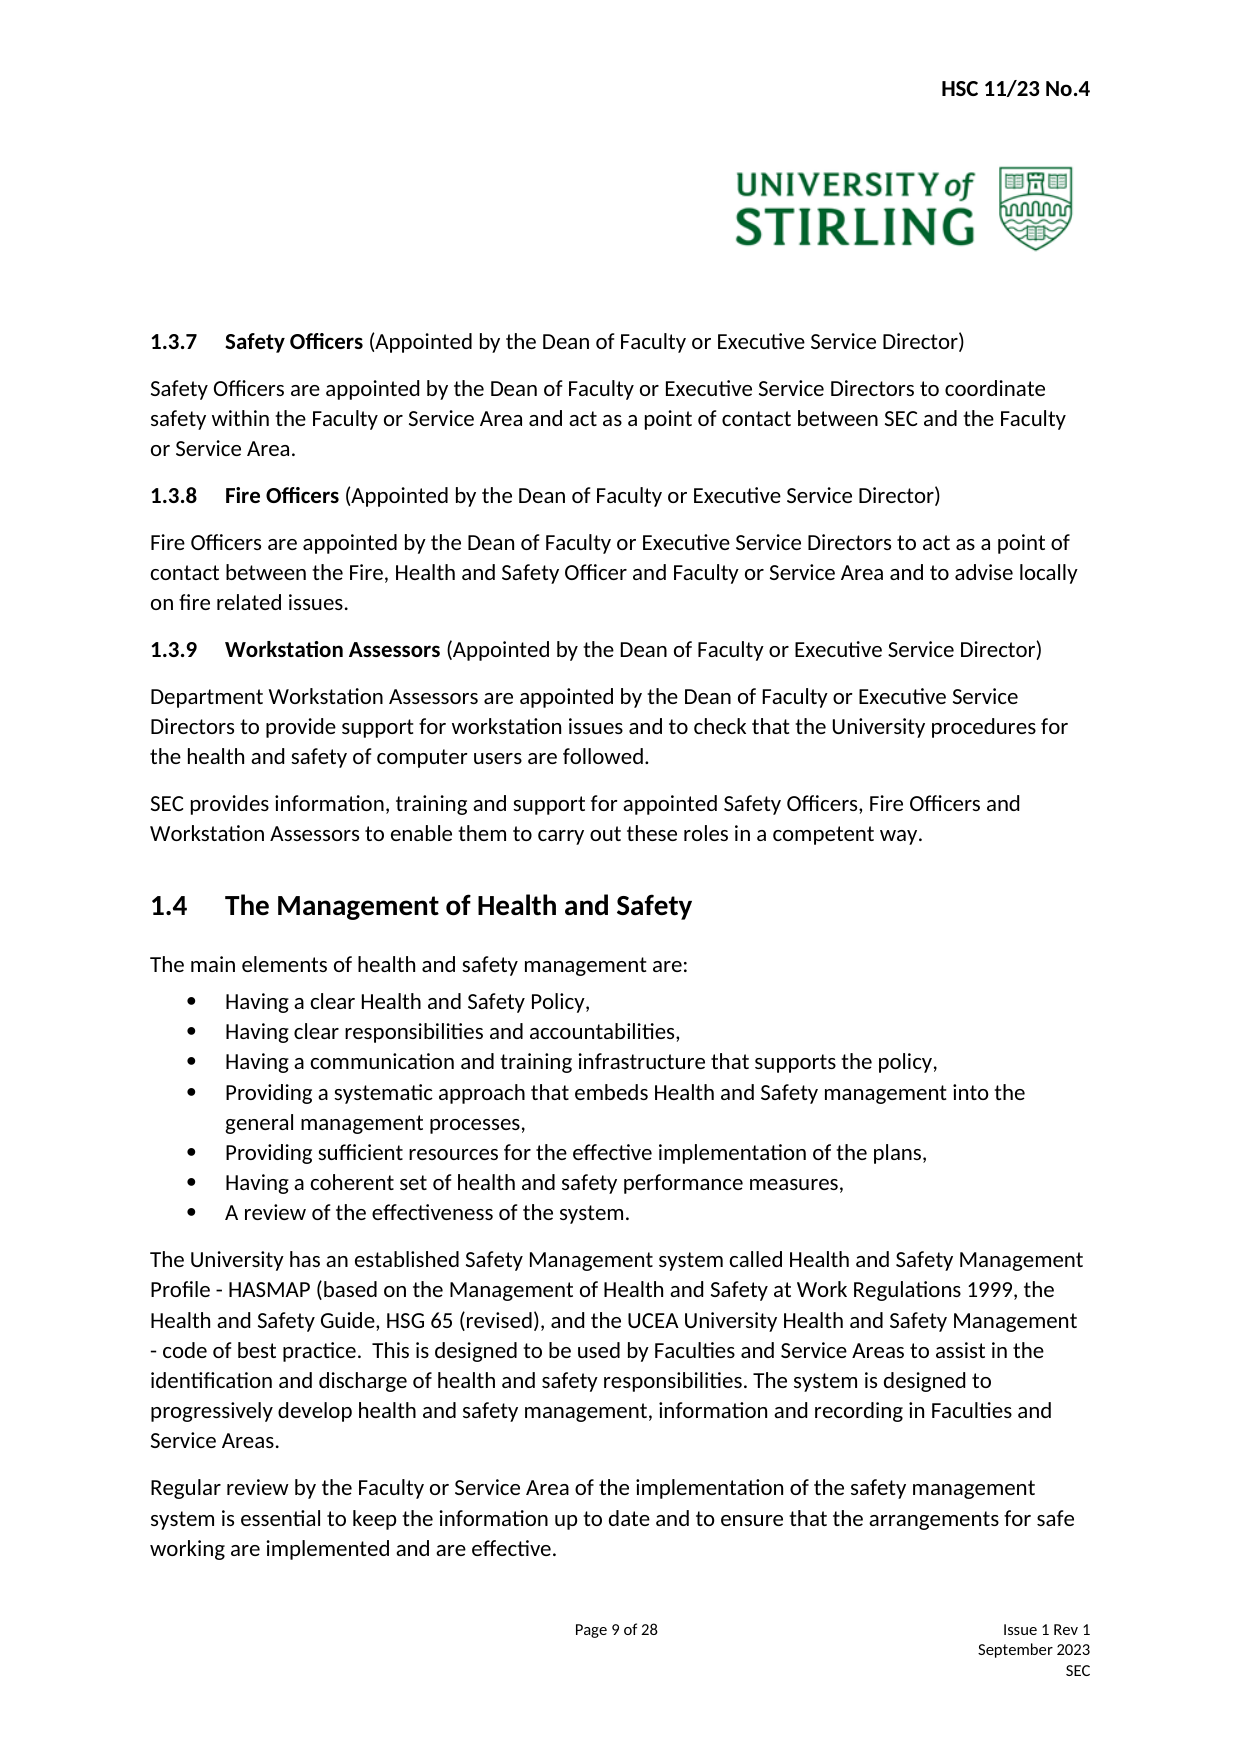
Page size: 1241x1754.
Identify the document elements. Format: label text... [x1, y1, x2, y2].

text The main elements of health and safety management are: [150, 951, 1090, 979]
list Having a coherent set of health and safety performance measures, [187, 1168, 1090, 1196]
text Fire Officers are appointed by the Dean of Faculty or Executive Service Directors to act as a point of contact between the Fire, Health and Safety Officer and Faculty or Service Area and to advise locally on fire related issues. [150, 528, 1090, 616]
list Providing sufficient resources for the effective implementation of the plans, [187, 1138, 1090, 1166]
text Department Workstation Assessors are appointed by the Dean of Faculty or Executive Service Directors to provide support for workstation issues and to check that the University procedures for the health and safety of computer users are followed. [150, 682, 1090, 770]
list Having clear responsibilities and accountabilities, [187, 1017, 1090, 1045]
text Regular review by the Faculty or Service Area of the implementation of the safety management system is essential to keep the information up to date and to ensure that the arrangements for safe working are implemented and are effective. [150, 1473, 1090, 1562]
list A review of the effectiveness of the system. [187, 1198, 1090, 1227]
text 1.4 The Management of Health and Safety [150, 887, 1090, 923]
text SEC provides information, training and support for appointed Safety Officers, Fire Officers and Workstation Assessors to enable them to carry out these roles in a competent way. [150, 789, 1090, 847]
text 1.3.9 Workstation Assessors (Appointed by the Dean of Faculty or Executive Service Director) [150, 635, 1090, 663]
text Safety Officers are appointed by the Dean of Faculty or Executive Service Directors to coordinate safety within the Faculty or Service Area and act as a point of contact between SEC and the Faculty or Service Area. [150, 374, 1090, 462]
list Providing a systematic approach that embeds Health and Safety management into the general management processes, [187, 1078, 1090, 1136]
text 1.3.8 Fire Officers (Appointed by the Dean of Faculty or Executive Service Director) [150, 481, 1090, 509]
text The University has an established Safety Management system called Health and Safety Management Profile - HASMAP (based on the Management of Health and Safety at Work Regulations 1999, the Health and Safety Guide, HSG 65 (revised), and the UCEA University Health and Safety Management - code of best practice. This is designed to be used by Faculties and Service Areas to assist in the identification and discharge of health and safety responsibilities. The system is designed to progressively develop health and safety management, information and recording in Faculties and Service Areas. [150, 1245, 1090, 1455]
text 1.3.7 Safety Officers (Appointed by the Dean of Faculty or Executive Service Director) [150, 327, 1090, 355]
list Having a clear Health and Safety Policy, [187, 987, 1090, 1015]
list Having a communication and training infrastructure that supports the policy, [187, 1047, 1090, 1076]
